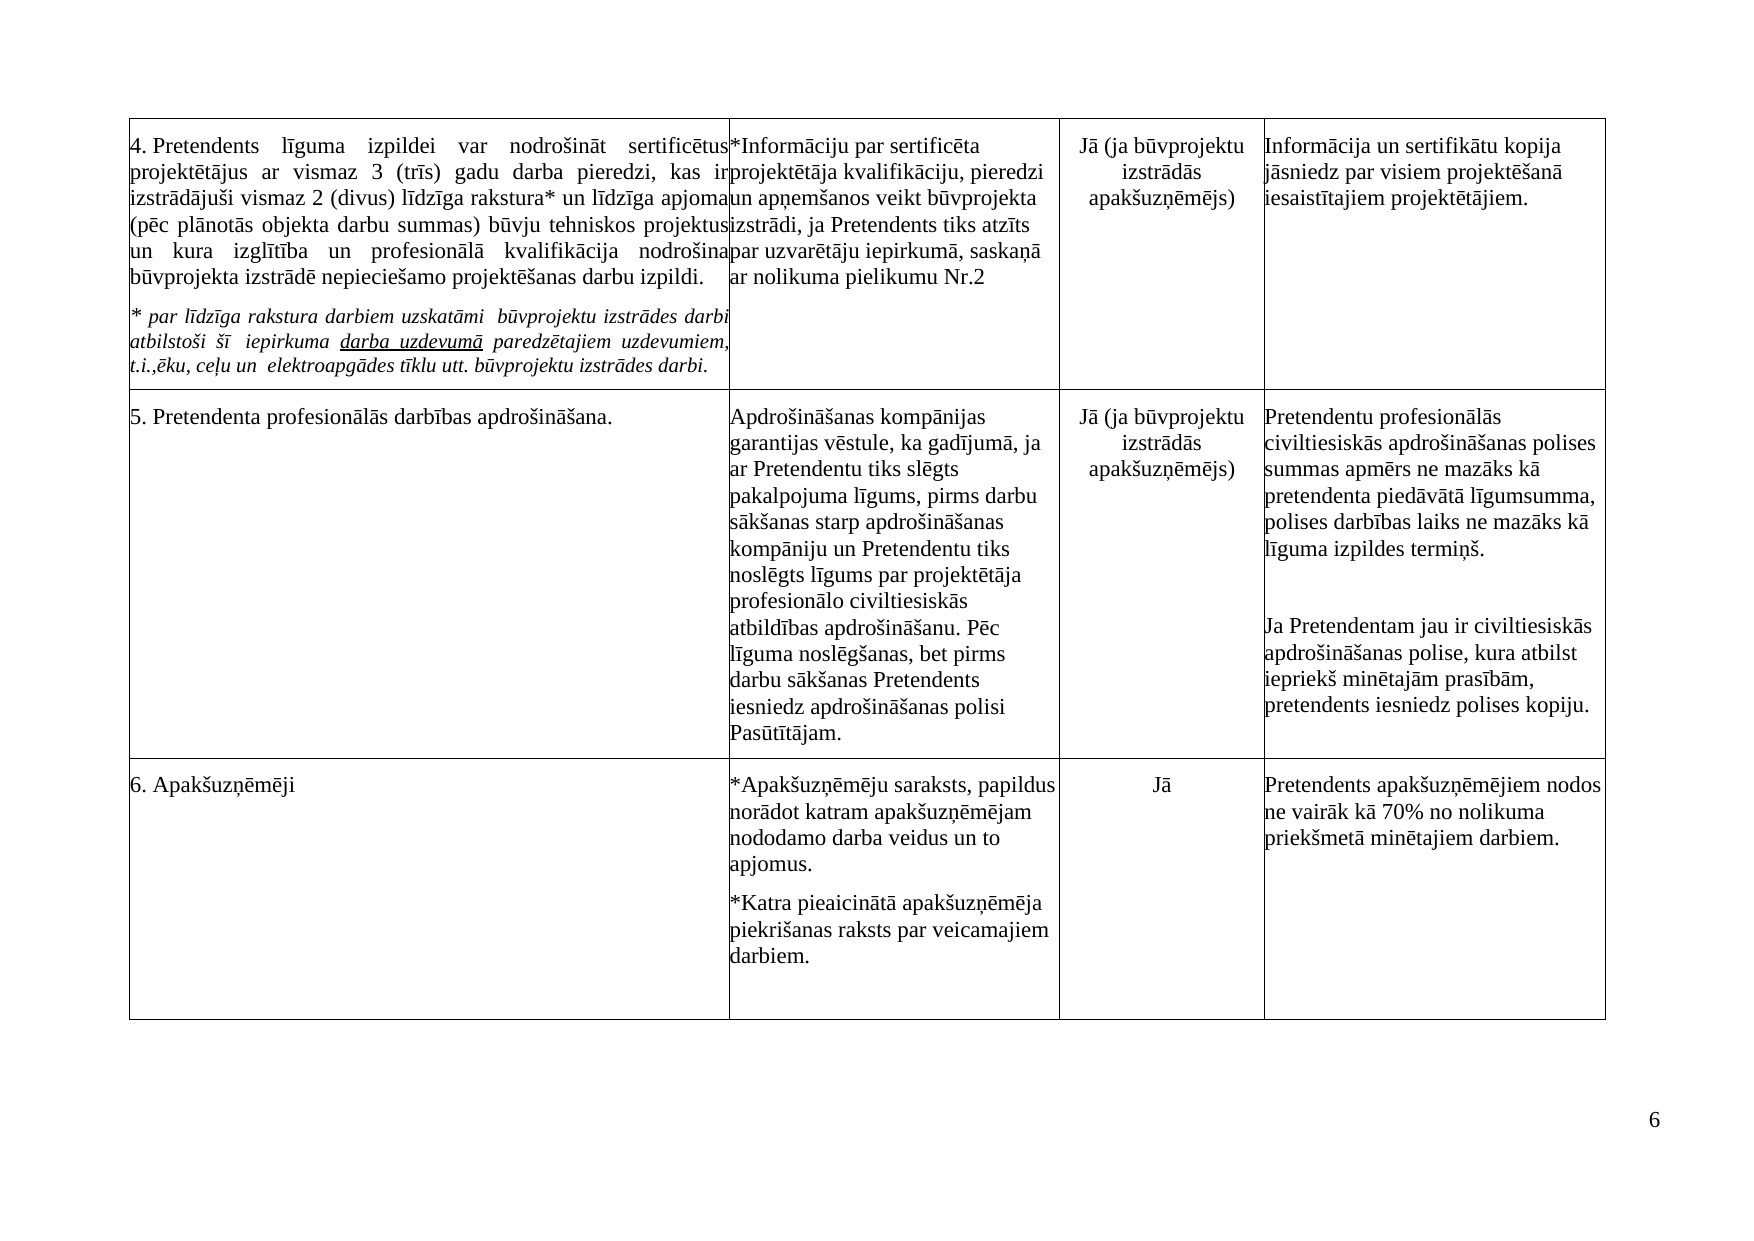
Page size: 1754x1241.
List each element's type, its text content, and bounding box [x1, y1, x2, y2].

table_cell Jā (ja būvprojektu izstrādās apakšuzņēmējs) [1060, 119, 1264, 389]
table_cell Informācija un sertifikātu kopija jāsniedz par visiem projektēšanā iesaistītajiem projektētājiem. [1265, 119, 1605, 389]
table_cell 6. Apakšuzņēmēji [130, 759, 729, 1018]
table_cell Jā [1060, 759, 1264, 1018]
table_cell 5. Pretendenta profesionālās darbības apdrošināšana. [130, 390, 729, 758]
table_cell Pretendents apakšuzņēmējiem nodos ne vairāk kā 70% no nolikuma priekšmetā minētajiem darbiem. [1265, 759, 1605, 1018]
table_cell 4. Pretendents izpildei var nodrošināt sertificētus projektētājus ar vismaz 3 (trīs) gadu darba pieredzi, kas ir izstrādājuši vismaz 2 (divus) līdzīga rakstura* un līdzīga apjoma (pēc plānotās objekta darbu summas) būvju tehniskos projektus un kura izglītība un profesionālā kvalifikācija nodrošina būvprojekta izstrādē nepieciešamo projektēšanas darbu izpildi. * par līdzīga rakstura darbiem uzskatāmi būvprojektu izstrādes darbi atbilstoši šī iepirkuma darba uzdevumā paredzētajiem uzdevumiem, t.i.,ēku, ceļu un elektroapgādes tīklu utt. būvprojektu izstrādes darbi. [130, 119, 729, 389]
table_cell Pretendentu profesionālās civiltiesiskās apdrošināšanas polises summas apmērs ne mazāks kā pretendenta piedāvātā līgumsumma, polises darbības laiks ne mazāks kā līguma izpildes termiņš. Ja Pretendentam jau ir civiltiesiskās apdrošināšanas polise, kura atbilst iepriekš minētajām prasībām, pretendents iesniedz polises kopiju. [1265, 390, 1605, 758]
table_cell Jā (ja būvprojektu izstrādās apakšuzņēmējs) [1060, 390, 1264, 758]
table_cell *Informāciju par sertificēta projektētāja kvalifikāciju, pieredzi un apņemšanos veikt būvprojekta izstrādi, ja Pretendents tiks atzīts par uzvarētāju iepirkumā, saskaņā ar nolikuma pielikumu Nr.2 [730, 119, 1059, 389]
table_cell *Apakšuzņēmēju saraksts, papildus norādot katram apakšuzņēmējam nododamo darba veidus un to apjomus. *Katra pieaicinātā apakšuzņēmēja piekrišanas raksts par veicamajiem darbiem. [730, 759, 1059, 1018]
table_cell Apdrošināšanas kompānijas garantijas , ka gadījumā, ja ar Pretendentu tiks slēgts pakalpojuma , pirms darbu sākšanas starp apdrošināšanas kompāniju un Pretendentu tiks noslēgts par projektētāja profesionālo civiltiesiskās atbildības apdrošināšanu. Pēc līguma noslēgšanas, bet pirms darbu sākšanas Pretendents iesniedz apdrošināšanas polisi Pasūtītājam. [730, 390, 1059, 758]
